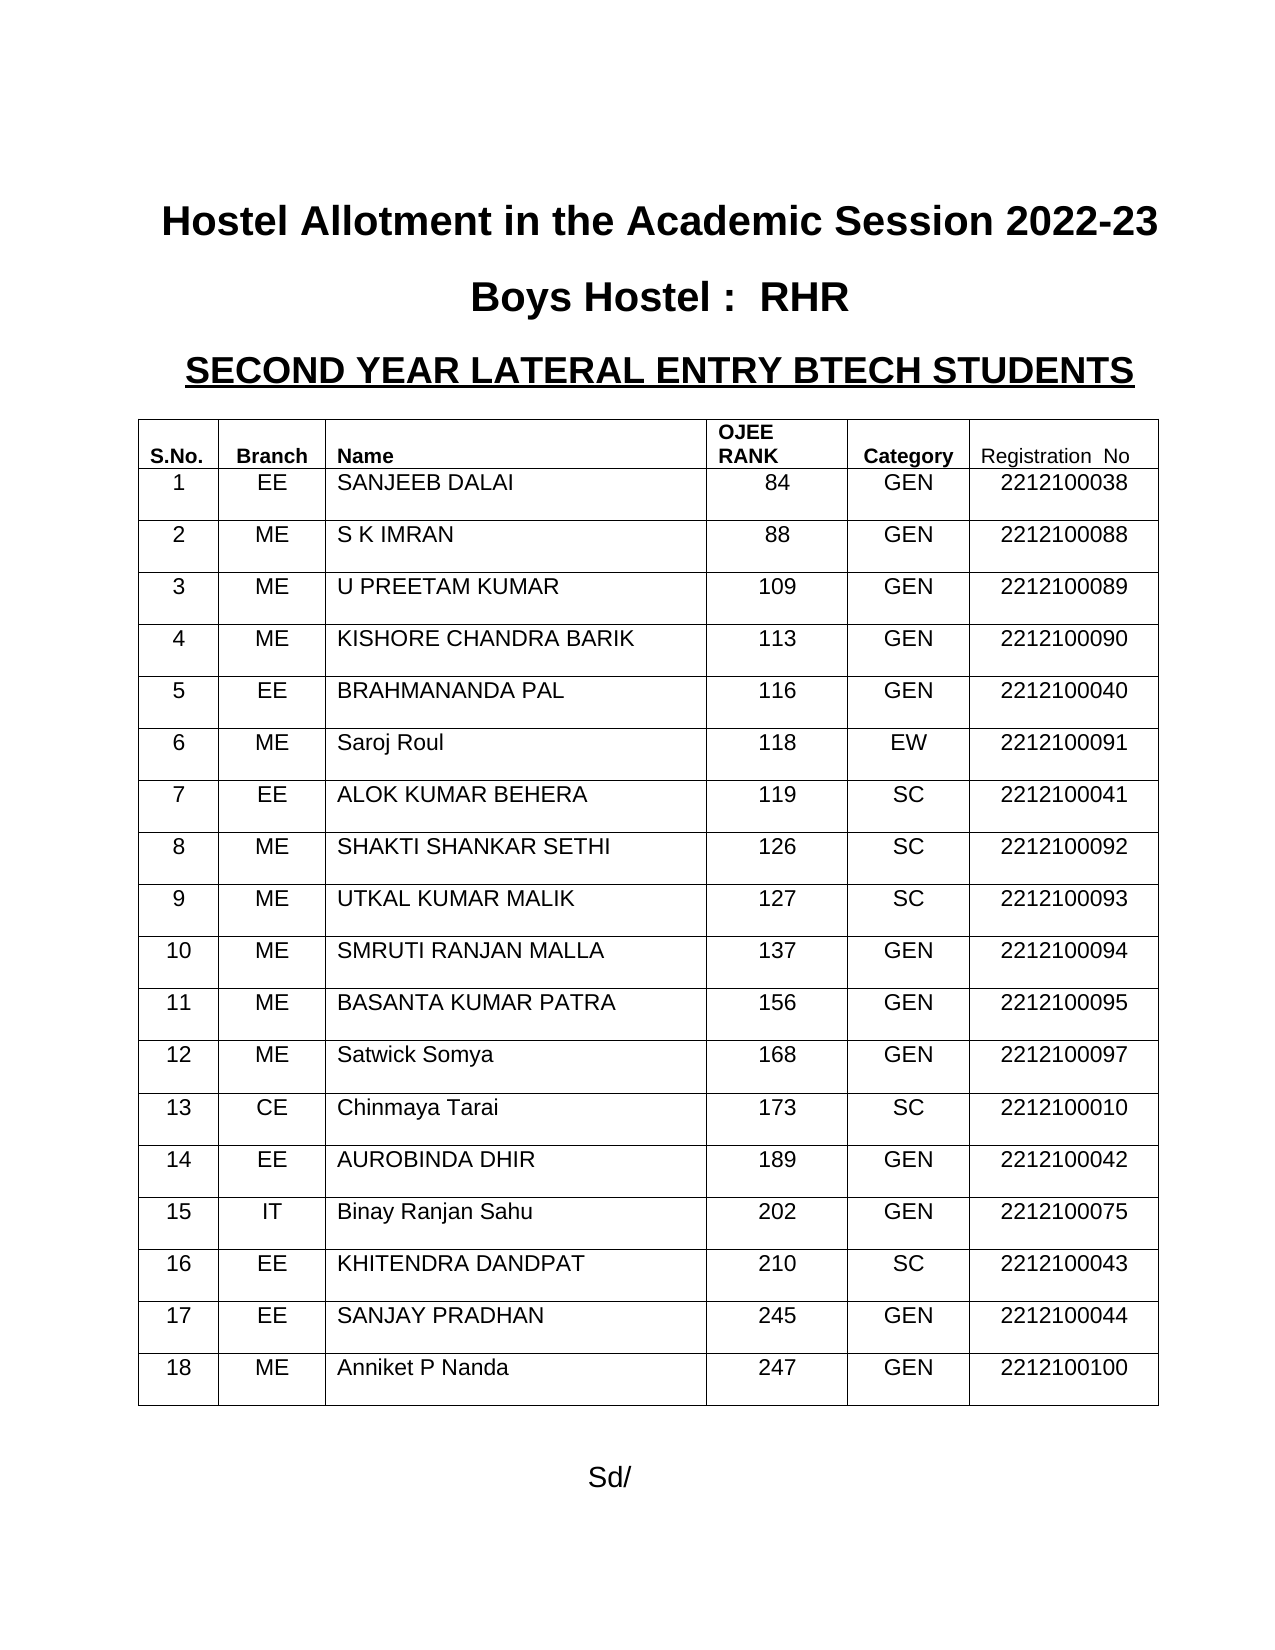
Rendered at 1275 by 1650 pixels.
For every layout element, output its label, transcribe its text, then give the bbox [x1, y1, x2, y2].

table_cell 156 [707, 989, 847, 1040]
table_cell 9 [139, 885, 218, 936]
table_cell ME [219, 625, 325, 676]
table_cell IT [219, 1198, 325, 1249]
table_cell 2212100090 [970, 625, 1158, 676]
table_cell 2212100095 [970, 989, 1158, 1040]
table_cell EE [219, 1250, 325, 1301]
table_cell EE [219, 1146, 325, 1197]
table_cell 2212100100 [970, 1354, 1158, 1405]
table_cell 189 [707, 1146, 847, 1197]
table_cell SMRUTI RANJAN MALLA [326, 937, 706, 988]
table_cell 2 [139, 521, 218, 572]
table_cell KISHORE CHANDRA BARIK [326, 625, 706, 676]
table_cell 15 [139, 1198, 218, 1249]
table_cell GEN [848, 989, 969, 1040]
table_cell 202 [707, 1198, 847, 1249]
table_cell EE [219, 1302, 325, 1353]
table_cell 113 [707, 625, 847, 676]
table_cell S K IMRAN [326, 521, 706, 572]
table_cell 2212100010 [970, 1094, 1158, 1144]
table_cell 11 [139, 989, 218, 1040]
table_cell SC [848, 833, 969, 884]
text SECOND YEAR LATERAL ENTRY BTECH STUDENTS [150, 348, 1170, 391]
table_cell 10 [139, 937, 218, 988]
table_cell Chinmaya Tarai [326, 1094, 706, 1144]
table_cell GEN [848, 1198, 969, 1249]
table_cell 2212100040 [970, 677, 1158, 728]
table_cell ALOK KUMAR BEHERA [326, 781, 706, 832]
table_cell EE [219, 469, 325, 519]
table_cell EE [219, 677, 325, 728]
table_cell GEN [848, 1146, 969, 1197]
table_cell 2212100097 [970, 1041, 1158, 1092]
table_cell 4 [139, 625, 218, 676]
table_cell 6 [139, 729, 218, 780]
table_cell CE [219, 1094, 325, 1144]
table_cell GEN [848, 937, 969, 988]
table_cell 88 [707, 521, 847, 572]
table_cell 18 [139, 1354, 218, 1405]
table_cell 2212100041 [970, 781, 1158, 832]
table_header OJEE RANK [707, 420, 847, 467]
table_cell ME [219, 833, 325, 884]
table_cell SC [848, 885, 969, 936]
table_cell 127 [707, 885, 847, 936]
table_cell ME [219, 885, 325, 936]
table_cell ME [219, 1041, 325, 1092]
table_cell 2212100092 [970, 833, 1158, 884]
text Boys Hostel : RHR [150, 272, 1170, 320]
table_cell 12 [139, 1041, 218, 1092]
table_cell ME [219, 573, 325, 624]
table_cell GEN [848, 521, 969, 572]
table_cell 119 [707, 781, 847, 832]
table_cell KHITENDRA DANDPAT [326, 1250, 706, 1301]
table_cell 137 [707, 937, 847, 988]
table_cell SC [848, 1094, 969, 1144]
table_cell GEN [848, 677, 969, 728]
table_cell 210 [707, 1250, 847, 1301]
table_header Branch [219, 420, 325, 467]
table_cell UTKAL KUMAR MALIK [326, 885, 706, 936]
table_cell SHAKTI SHANKAR SETHI [326, 833, 706, 884]
table_cell 2212100088 [970, 521, 1158, 572]
table_cell ME [219, 989, 325, 1040]
table_cell GEN [848, 1354, 969, 1405]
table_cell 173 [707, 1094, 847, 1144]
table_cell 13 [139, 1094, 218, 1144]
table_cell 3 [139, 573, 218, 624]
table_cell EE [219, 781, 325, 832]
table_cell 16 [139, 1250, 218, 1301]
table_cell 118 [707, 729, 847, 780]
table_cell 2212100094 [970, 937, 1158, 988]
table_cell 245 [707, 1302, 847, 1353]
table_cell Binay Ranjan Sahu [326, 1198, 706, 1249]
table_cell Satwick Somya [326, 1041, 706, 1092]
text Hostel Allotment in the Academic Session 2022-23 [150, 196, 1170, 244]
table_header Category [848, 420, 969, 467]
table_cell EW [848, 729, 969, 780]
table_cell Saroj Roul [326, 729, 706, 780]
table_cell AUROBINDA DHIR [326, 1146, 706, 1197]
table_cell 17 [139, 1302, 218, 1353]
table_cell GEN [848, 573, 969, 624]
table_cell 2212100093 [970, 885, 1158, 936]
table_cell 8 [139, 833, 218, 884]
table_cell ME [219, 521, 325, 572]
table_cell 84 [707, 469, 847, 519]
table_cell SC [848, 1250, 969, 1301]
table_cell GEN [848, 625, 969, 676]
table_cell 2212100042 [970, 1146, 1158, 1197]
table_cell GEN [848, 469, 969, 519]
table_cell 109 [707, 573, 847, 624]
table_header Name [326, 420, 706, 467]
table_cell BRAHMANANDA PAL [326, 677, 706, 728]
table_cell 2212100089 [970, 573, 1158, 624]
table_cell 168 [707, 1041, 847, 1092]
table_cell GEN [848, 1302, 969, 1353]
table_cell 247 [707, 1354, 847, 1405]
table_cell SANJEEB DALAI [326, 469, 706, 519]
table_cell 2212100044 [970, 1302, 1158, 1353]
table_cell BASANTA KUMAR PATRA [326, 989, 706, 1040]
table_header Registration No [970, 420, 1158, 467]
table_cell Anniket P Nanda [326, 1354, 706, 1405]
table_cell 126 [707, 833, 847, 884]
table_cell GEN [848, 1041, 969, 1092]
table_cell SANJAY PRADHAN [326, 1302, 706, 1353]
table_cell ME [219, 1354, 325, 1405]
table_cell 14 [139, 1146, 218, 1197]
table_cell ME [219, 937, 325, 988]
table_cell 2212100043 [970, 1250, 1158, 1301]
table_cell 2212100075 [970, 1198, 1158, 1249]
table_cell 5 [139, 677, 218, 728]
table_cell 1 [139, 469, 218, 519]
table_cell SC [848, 781, 969, 832]
text Sd/ [150, 1460, 1170, 1493]
table_cell 116 [707, 677, 847, 728]
table_header S.No. [139, 420, 218, 467]
table_cell ME [219, 729, 325, 780]
table_cell U PREETAM KUMAR [326, 573, 706, 624]
table_cell 2212100038 [970, 469, 1158, 519]
table_cell 2212100091 [970, 729, 1158, 780]
table_cell 7 [139, 781, 218, 832]
